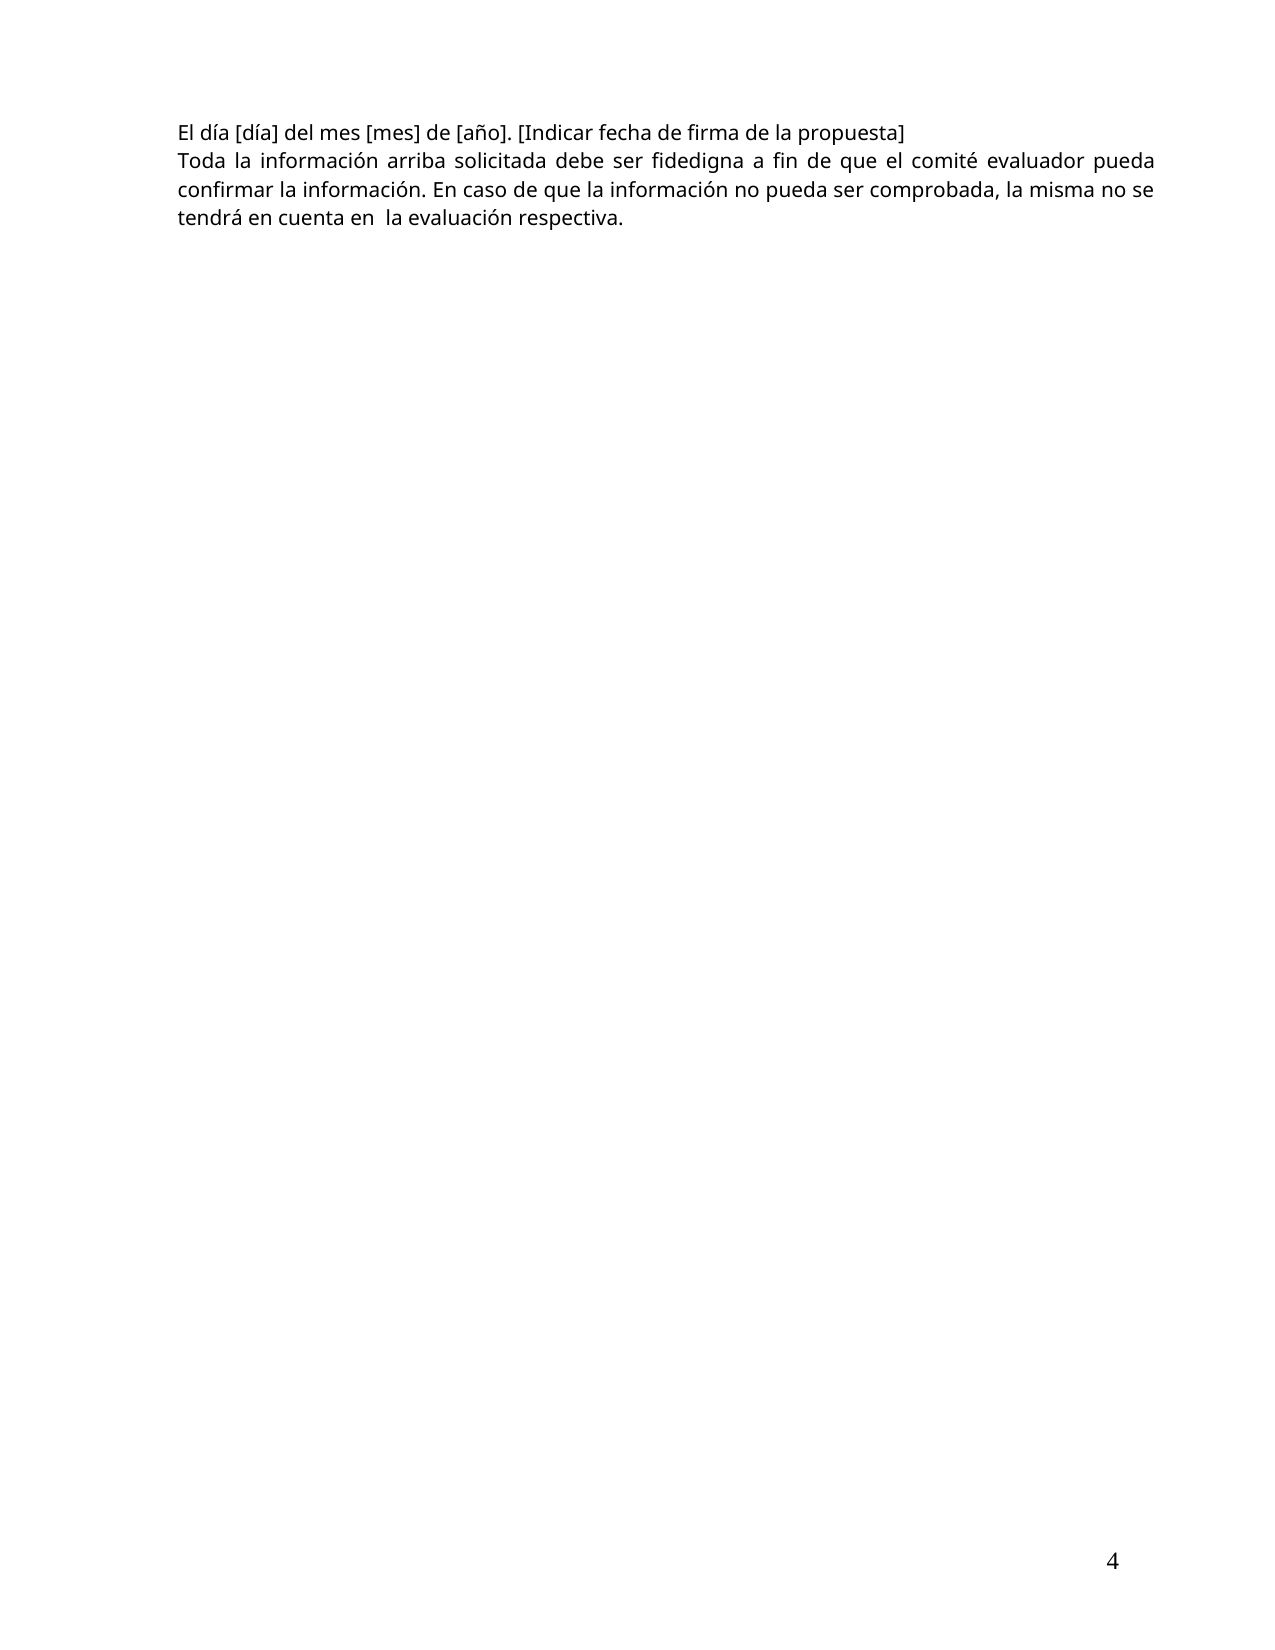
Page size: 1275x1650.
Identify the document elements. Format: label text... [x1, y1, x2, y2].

text El día [día] del mes [mes] de [año]. [Indicar fecha de firma de la propuesta] [177, 118, 1156, 147]
text Toda la información arriba solicitada debe ser fidedigna a fin de que el comité evaluador pueda confirmar la información. En caso de que la información no pueda ser comprobada, la misma no se tendrá en cuenta en la evaluación respectiva. [177, 147, 1156, 232]
